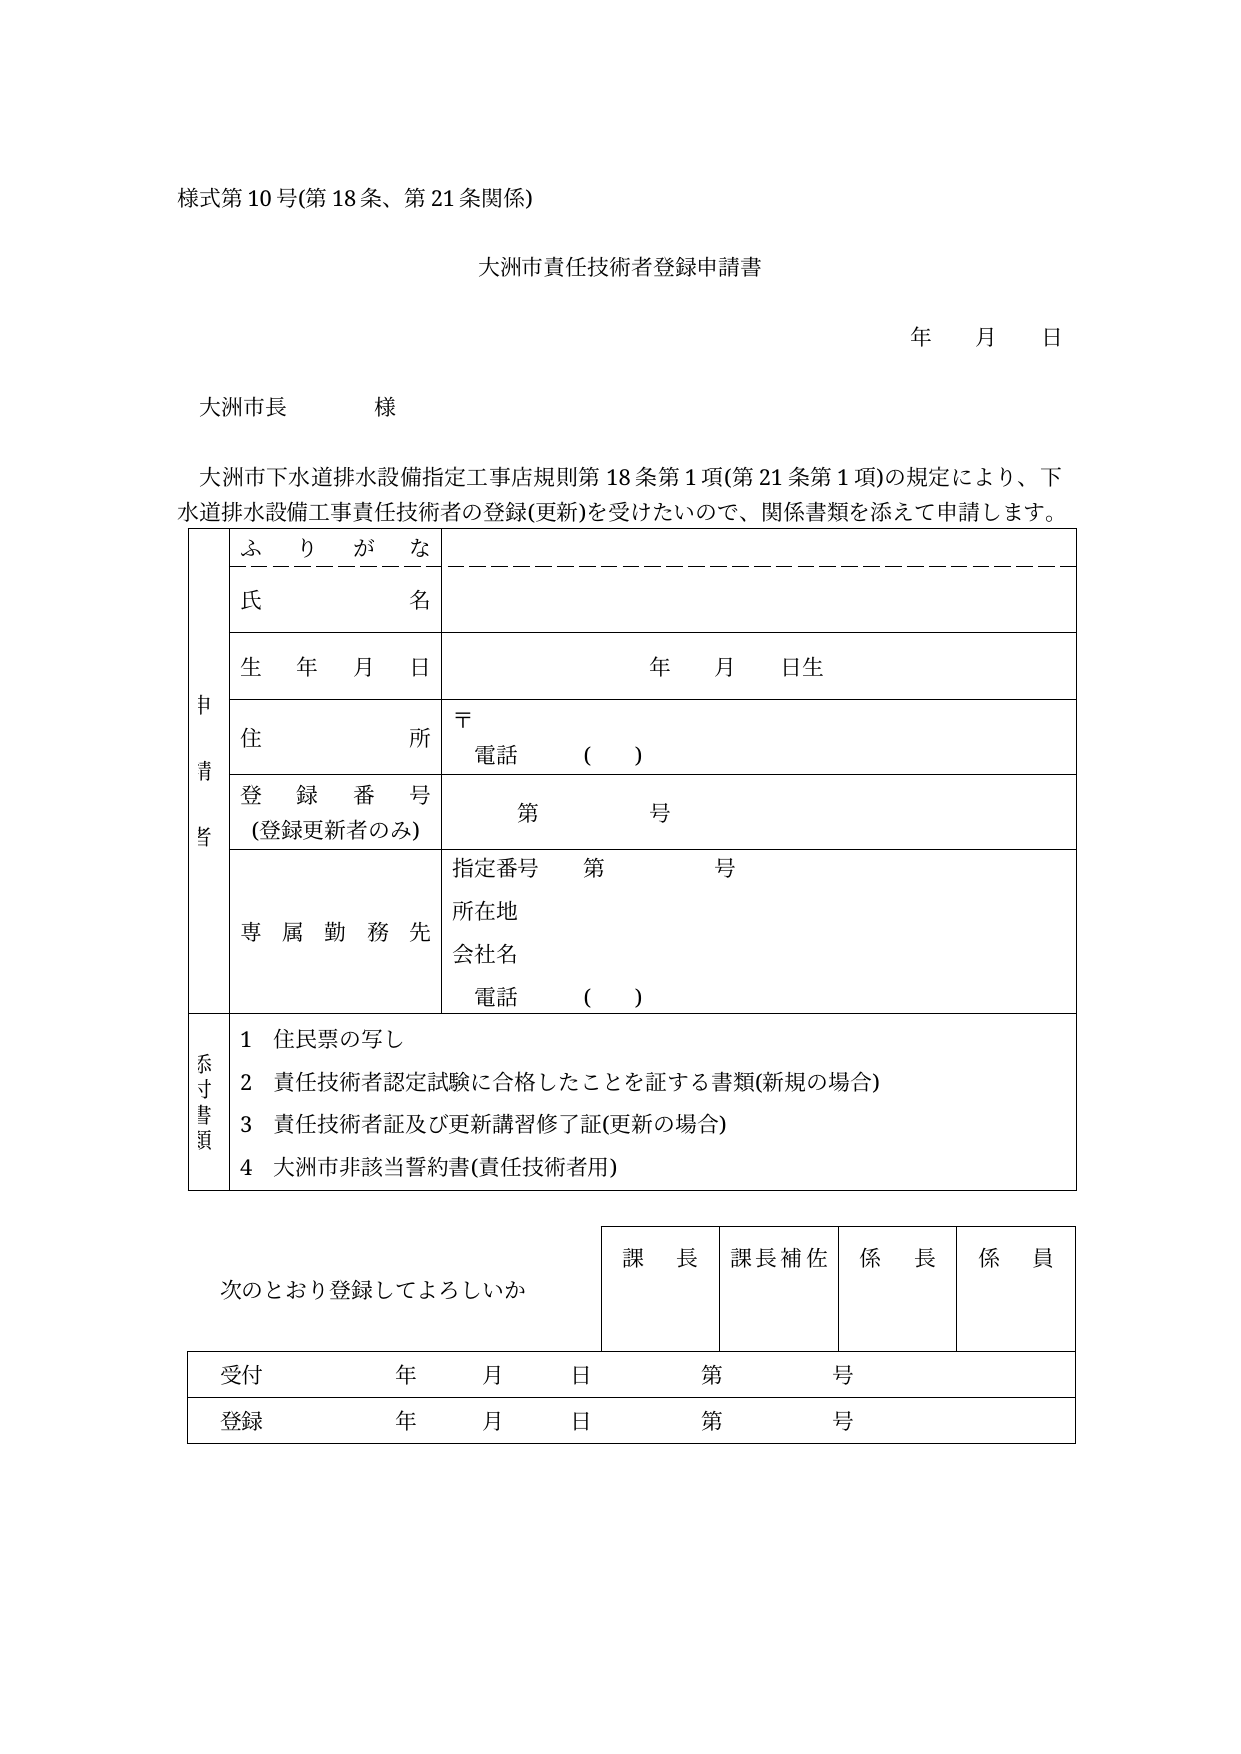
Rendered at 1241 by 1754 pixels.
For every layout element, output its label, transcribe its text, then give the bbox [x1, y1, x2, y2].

table_cell 氏名 [230, 566, 441, 632]
table_header [442, 529, 1076, 566]
table_header ふりがな [230, 529, 441, 566]
text 年 月 日 [177, 319, 1063, 353]
table_cell 指定番号 第 号 所在地 会社名 電話 ( ) [442, 850, 1076, 1013]
table_cell 専属勤務先 [230, 850, 441, 1013]
table_cell 1 住民票の写し 2 責任技術者認定試験に合格したことを証する書類(新規の場合) 3 責任技術者証及び更新講習修了証(更新の場合) 4 大洲市非該当誓約書(責任技術者用) [230, 1014, 1076, 1190]
text 大洲市長 様 [177, 388, 1063, 423]
table_cell 年 月 日生 [442, 633, 1076, 699]
table_header 課長補佐 [720, 1227, 838, 1351]
table_header 係長 [839, 1227, 956, 1351]
table_header 申請者 [189, 529, 229, 1013]
table_header 課長 [602, 1227, 719, 1351]
table_header 係員 [957, 1227, 1075, 1351]
text 大洲市下水道排水設備指定工事店規則第18条第1項(第21条第1項)の規定により、下水道排水設備工事責任技術者の登録(更新)を受けたいので、関係書類を添えて申請します。 [177, 458, 1063, 528]
table_cell [442, 566, 1076, 632]
table_cell 登録番号 (登録更新者のみ) [230, 775, 441, 849]
text 大洲市責任技術者登録申請書 [177, 249, 1063, 284]
table_cell 登録 年 月 日 第 号 [188, 1398, 1075, 1443]
table_cell 住所 [230, 700, 441, 774]
table_cell 受付 年 月 日 第 号 [188, 1352, 1075, 1397]
text 様式第10号(第18条、第21条関係) [177, 179, 1063, 214]
table_header 次のとおり登録してよろしいか [188, 1226, 601, 1351]
table_cell 添付書類 [189, 1014, 229, 1190]
table_cell 生年月日 [230, 633, 441, 699]
table_cell 〒 電話 ( ) [442, 700, 1076, 774]
table_cell 第 号 [442, 775, 1076, 849]
